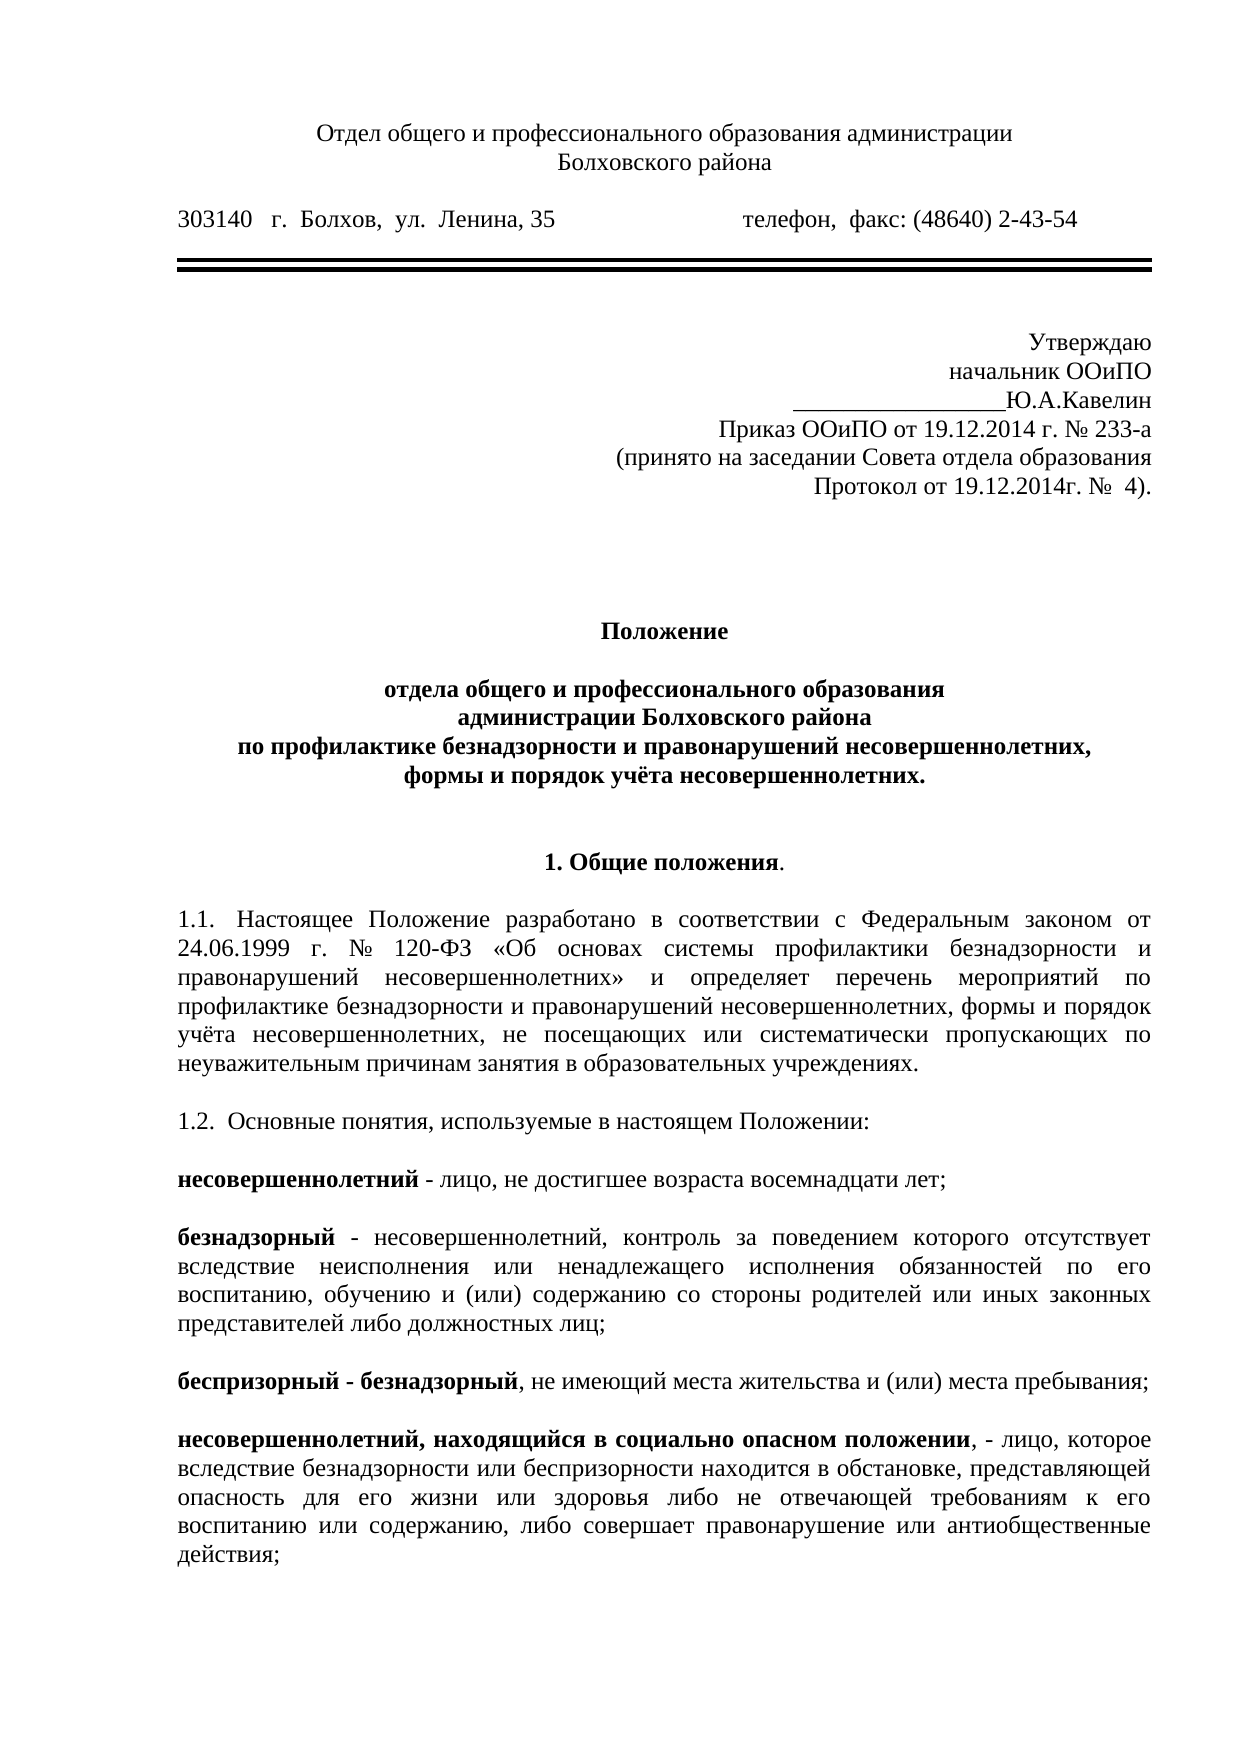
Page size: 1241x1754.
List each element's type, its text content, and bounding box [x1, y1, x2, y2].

text Утверждаю [177, 327, 1152, 356]
text Положение [177, 616, 1152, 644]
text несовершеннолетний, находящийся в социально опасном положении, - лицо, которое вследствие безнадзорности или беспризорности находится в обстановке, представляющей опасность для его жизни или здоровья либо не отвечающей требованиям к его воспитанию или содержанию, либо совершает правонарушение или антиобщественные действия; [177, 1424, 1152, 1568]
text Протокол от 19.12.2014г. № 4). [177, 471, 1152, 500]
text начальник ООиПО _________________Ю.А.Кавелин Приказ ООиПО от 19.12.2014 г. № 233-а [177, 356, 1152, 442]
text отдела общего и профессионального образования [177, 674, 1152, 702]
text 303140 г. Болхов, ул. Ленина, 35 телефон, факс: (48640) 2-43-54 [177, 204, 1152, 232]
text беспризорный - безнадзорный, не имеющий места жительства и (или) места пребывания; [177, 1366, 1152, 1395]
text 1. Общие положения. [177, 847, 1152, 875]
text администрации Болховского района [177, 702, 1152, 731]
text (принято на заседании Совета отдела образования [177, 442, 1152, 471]
text Болховского района [177, 147, 1152, 176]
text 1.1. Настоящее Положение разработано в соответствии с Федеральным законом от 24.06.1999 г. № 120-ФЗ «Об основах системы профилактики безнадзорности и правонарушений несовершеннолетних» и определяет перечень мероприятий по профилактике безнадзорности и правонарушений несовершеннолетних, формы и порядок учёта несовершеннолетних, не посещающих или систематически пропускающих по неуважительным причинам занятия в образовательных учреждениях. [177, 904, 1152, 1077]
text несовершеннолетний - лицо, не достигшее возраста восемнадцати лет; [177, 1164, 1152, 1193]
text по профилактике безнадзорности и правонарушений несовершеннолетних, [177, 731, 1152, 760]
text безнадзорный - несовершеннолетний, контроль за поведением которого отсутствует вследствие неисполнения или ненадлежащего исполнения обязанностей по его воспитанию, обучению и (или) содержанию со стороны родителей или иных законных представителей либо должностных лиц; [177, 1222, 1152, 1337]
text Отдел общего и профессионального образования администрации [177, 118, 1152, 147]
text 1.2. Основные понятия, используемые в настоящем Положении: [177, 1106, 1152, 1135]
text формы и порядок учёта несовершеннолетних. [177, 760, 1152, 789]
